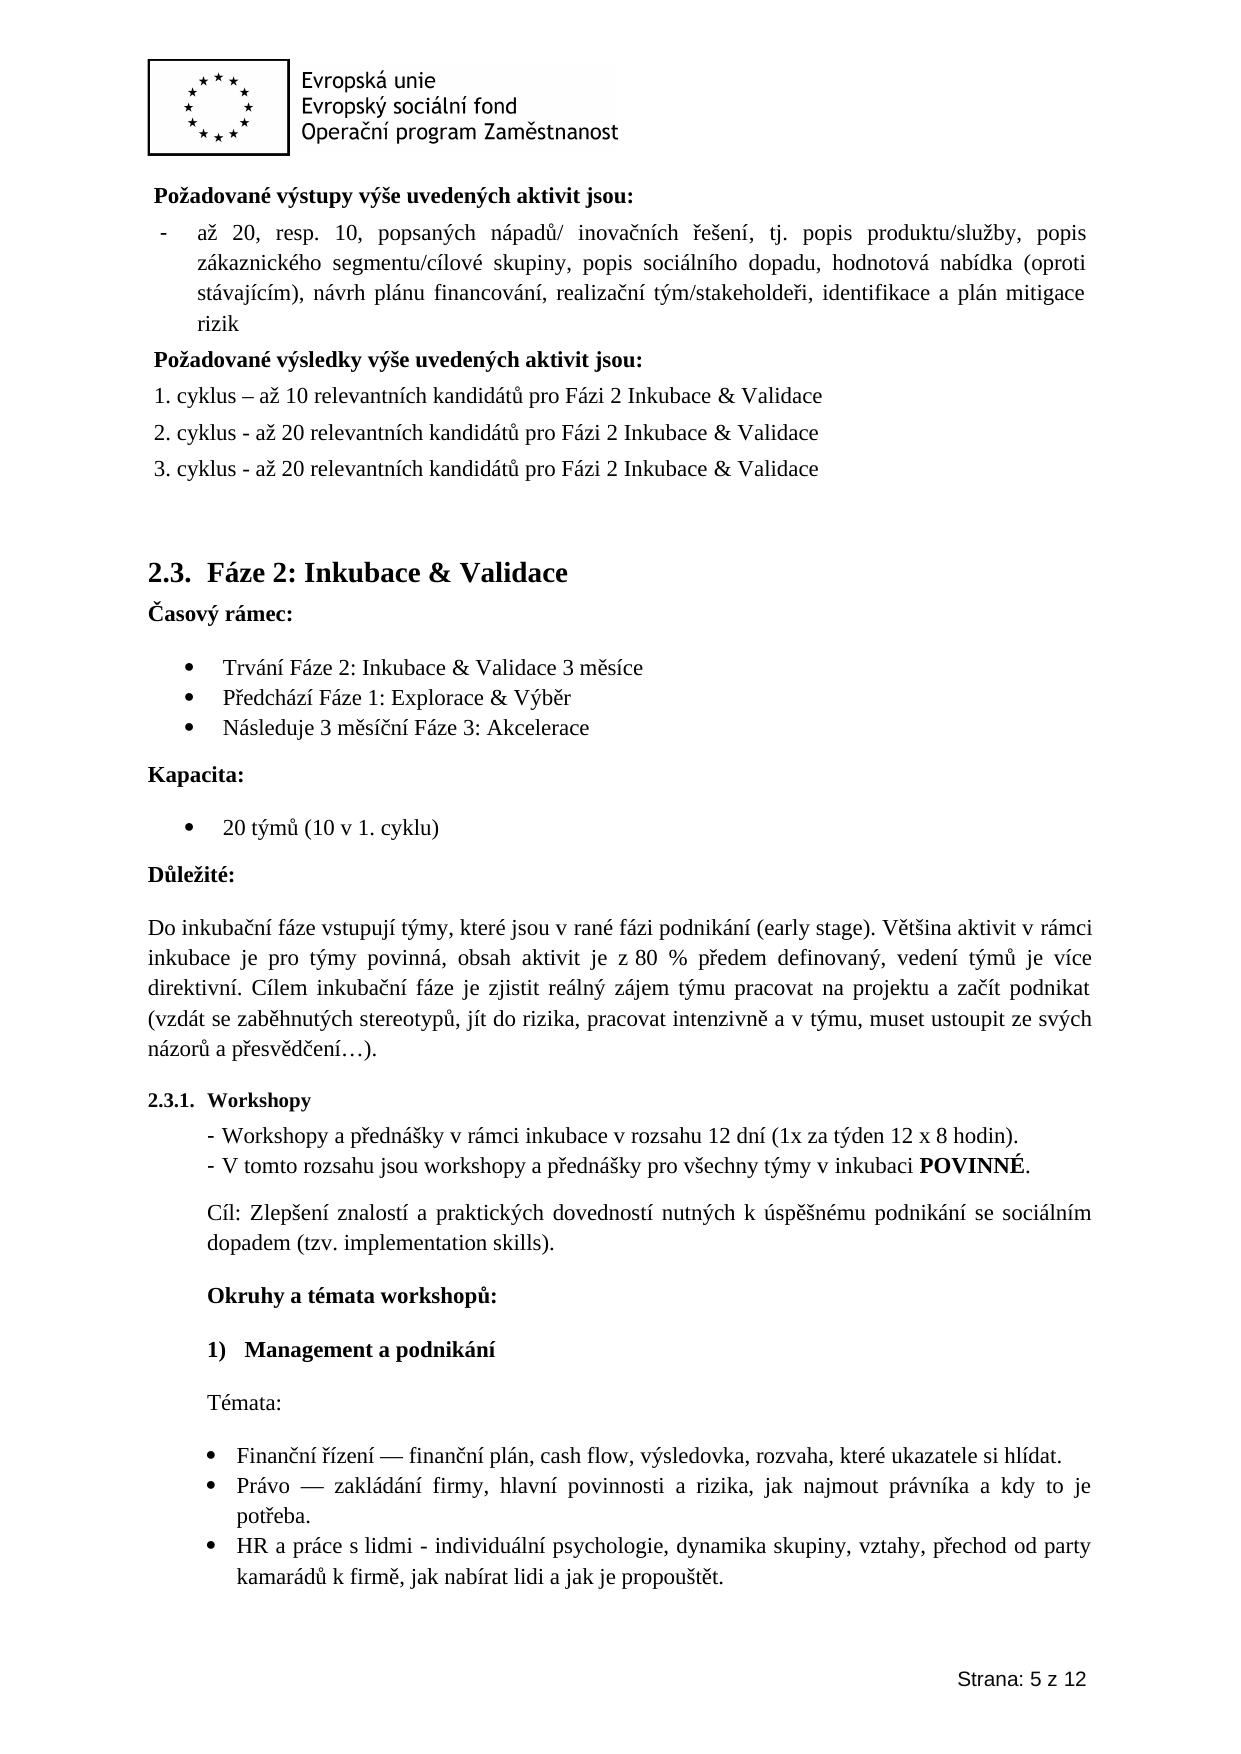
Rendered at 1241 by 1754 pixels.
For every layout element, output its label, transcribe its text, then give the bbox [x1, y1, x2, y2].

text Cíl: Zlepšení znalostí a praktických dovedností nutných k úspěšnému podnikání se sociálním dopadem (tzv. implementation skills). [207, 1199, 1092, 1256]
text 2. cyklus - až 20 relevantních kandidátů pro Fázi 2 Inkubace & Validace [154, 419, 1087, 445]
text Do inkubační fáze vstupují týmy, které jsou v rané fázi podnikání (early stage). Většina aktivit v rámci inkubace je pro týmy povinná, obsah aktivit je z 80 % předem definovaný, vedení týmů je více direktivní. Cílem inkubační fáze je zjistit reálný zájem týmu pracovat na projektu a začít podnikat (vzdát se zaběhnutých stereotypů, jít do rizika, pracovat intenzivně a v týmu, muset ustoupit ze svých názorů a přesvědčení…). [148, 914, 1092, 1061]
subtitle Fáze 2: Inkubace & Validace [148, 555, 1092, 589]
list Právo — zakládání firmy, hlavní povinnosti a rizika, jak najmout právníka a kdy to je potřeba. [207, 1472, 1092, 1529]
list Workshopy a přednášky v rámci inkubace v rozsahu 12 dní (1x za týden 12 x 8 hodin). [207, 1122, 1092, 1148]
text Kapacita: [148, 761, 1092, 787]
list V tomto rozsahu jsou workshopy a přednášky pro všechny týmy v inkubaci POVINNÉ. [207, 1152, 1092, 1179]
text 1. cyklus – až 10 relevantních kandidátů pro Fázi 2 Inkubace & Validace [154, 382, 1087, 409]
text Požadované výsledky výše uvedených aktivit jsou: [154, 346, 1087, 372]
list Management a podnikání [207, 1336, 1092, 1362]
list Trvání Fáze 2: Inkubace & Validace 3 měsíce [185, 653, 1092, 680]
text Okruhy a témata workshopů: [148, 1283, 1092, 1309]
text Důležité: [148, 861, 1092, 887]
text 3. cyklus - až 20 relevantních kandidátů pro Fázi 2 Inkubace & Validace [154, 455, 1087, 482]
text Časový rámec: [148, 600, 1092, 627]
picture [147, 59, 618, 156]
list Finanční řízení — finanční plán, cash flow, výsledovka, rozvaha, které ukazatele si hlídat. [207, 1442, 1092, 1468]
list Předchází Fáze 1: Explorace & Výběr [185, 684, 1092, 710]
list Následuje 3 měsíční Fáze 3: Akcelerace [185, 714, 1092, 740]
text Požadované výstupy výše uvedených aktivit jsou: [154, 182, 1087, 209]
text Témata: [148, 1389, 1092, 1415]
list až 20, resp. 10, popsaných nápadů/ inovačních řešení, tj. popis produktu/služby, popis zákaznického segmentu/cílové skupiny, popis sociálního dopadu, hodnotová nabídka (oproti stávajícím), návrh plánu financování, realizační tým/stakeholdeři, identifikace a plán mitigace rizik [159, 219, 1087, 336]
list Workshopy [148, 1088, 1087, 1112]
list HR a práce s lidmi - individuální psychologie, dynamika skupiny, vztahy, přechod od party kamarádů k firmě, jak nabírat lidi a jak je propouštět. [207, 1533, 1092, 1589]
list 20 týmů (10 v 1. cyklu) [185, 814, 1092, 840]
